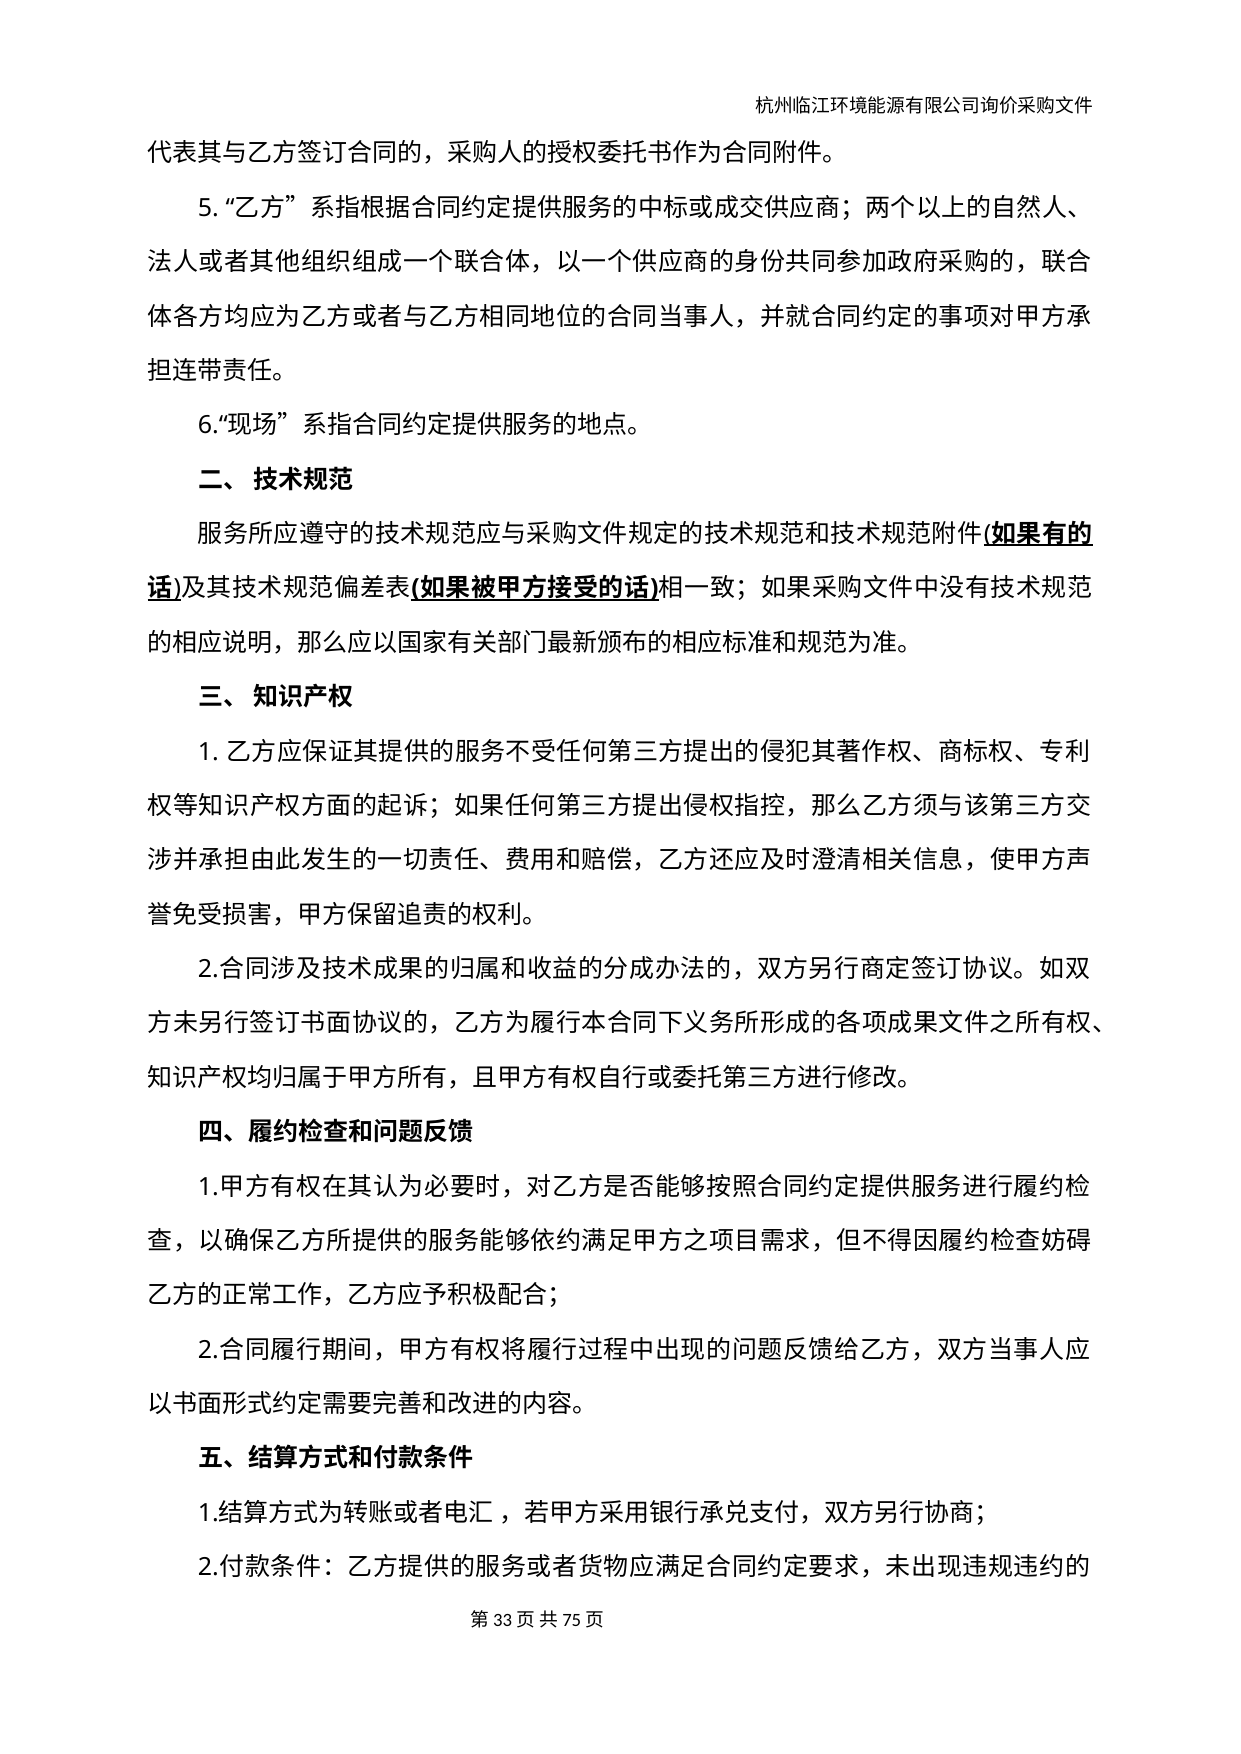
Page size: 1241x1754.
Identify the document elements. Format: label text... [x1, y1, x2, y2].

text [148, 133, 1092, 169]
text 2.合同履行期间，甲方有权将履行过程中出现的问题反馈给乙方，双方当事人应以书面形式约定需要完善和改进的内容。 [148, 1329, 1092, 1420]
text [148, 1547, 1092, 1583]
text 服务所应遵守的技术规范应与采购文件规定的技术规范和技术规范附件(如果有的话)及其技术规范偏差表(如果被甲方接受的话)相一致；如果采购文件中没有技术规范的相应说明，那么应以国家有关部门最新颁布的相应标准和规范为准。 [148, 513, 1092, 658]
text 五、结算方式和付款条件 [148, 1438, 1092, 1474]
text 1.甲方有权在其认为必要时，对乙方是否能够按照合同约定提供服务进行履约检查，以确保乙方所提供的服务能够依约满足甲方之项目需求，但不得因履约检查妨碍乙方的正常工作，乙方应予积极配合； [148, 1166, 1092, 1311]
text 1. 乙方应保证其提供的服务不受任何第三方提出的侵犯其著作权、商标权、专利权等知识产权方面的起诉；如果任何第三方提出侵权指控，那么乙方须与该第三方交涉并承担由此发生的一切责任、费用和赔偿，乙方还应及时澄清相关信息，使甲方声誉免受损害，甲方保留追责的权利。 [148, 731, 1092, 930]
text 二、 技术规范 [148, 459, 1092, 495]
text 6.“现场”系指合同约定提供服务的地点。 [148, 405, 1092, 441]
text 2.合同涉及技术成果的归属和收益的分成办法的，双方另行商定签订协议。如双方未另行签订书面协议的，乙方为履行本合同下义务所形成的各项成果文件之所有权、知识产权均归属于甲方所有，且甲方有权自行或委托第三方进行修改。 [148, 948, 1092, 1093]
text 1.结算方式为转账或者电汇 ，若甲方采用银行承兑支付，双方另行协商； [148, 1492, 1092, 1528]
text 三、 知识产权 [148, 677, 1092, 713]
text 四、履约检查和问题反馈 [148, 1112, 1092, 1148]
text 5. “乙方”系指根据合同约定提供服务的中标或成交供应商；两个以上的自然人、法人或者其他组织组成一个联合体，以一个供应商的身份共同参加政府采购的，联合体各方均应为乙方或者与乙方相同地位的合同当事人，并就合同约定的事项对甲方承担连带责任。 [148, 187, 1092, 387]
